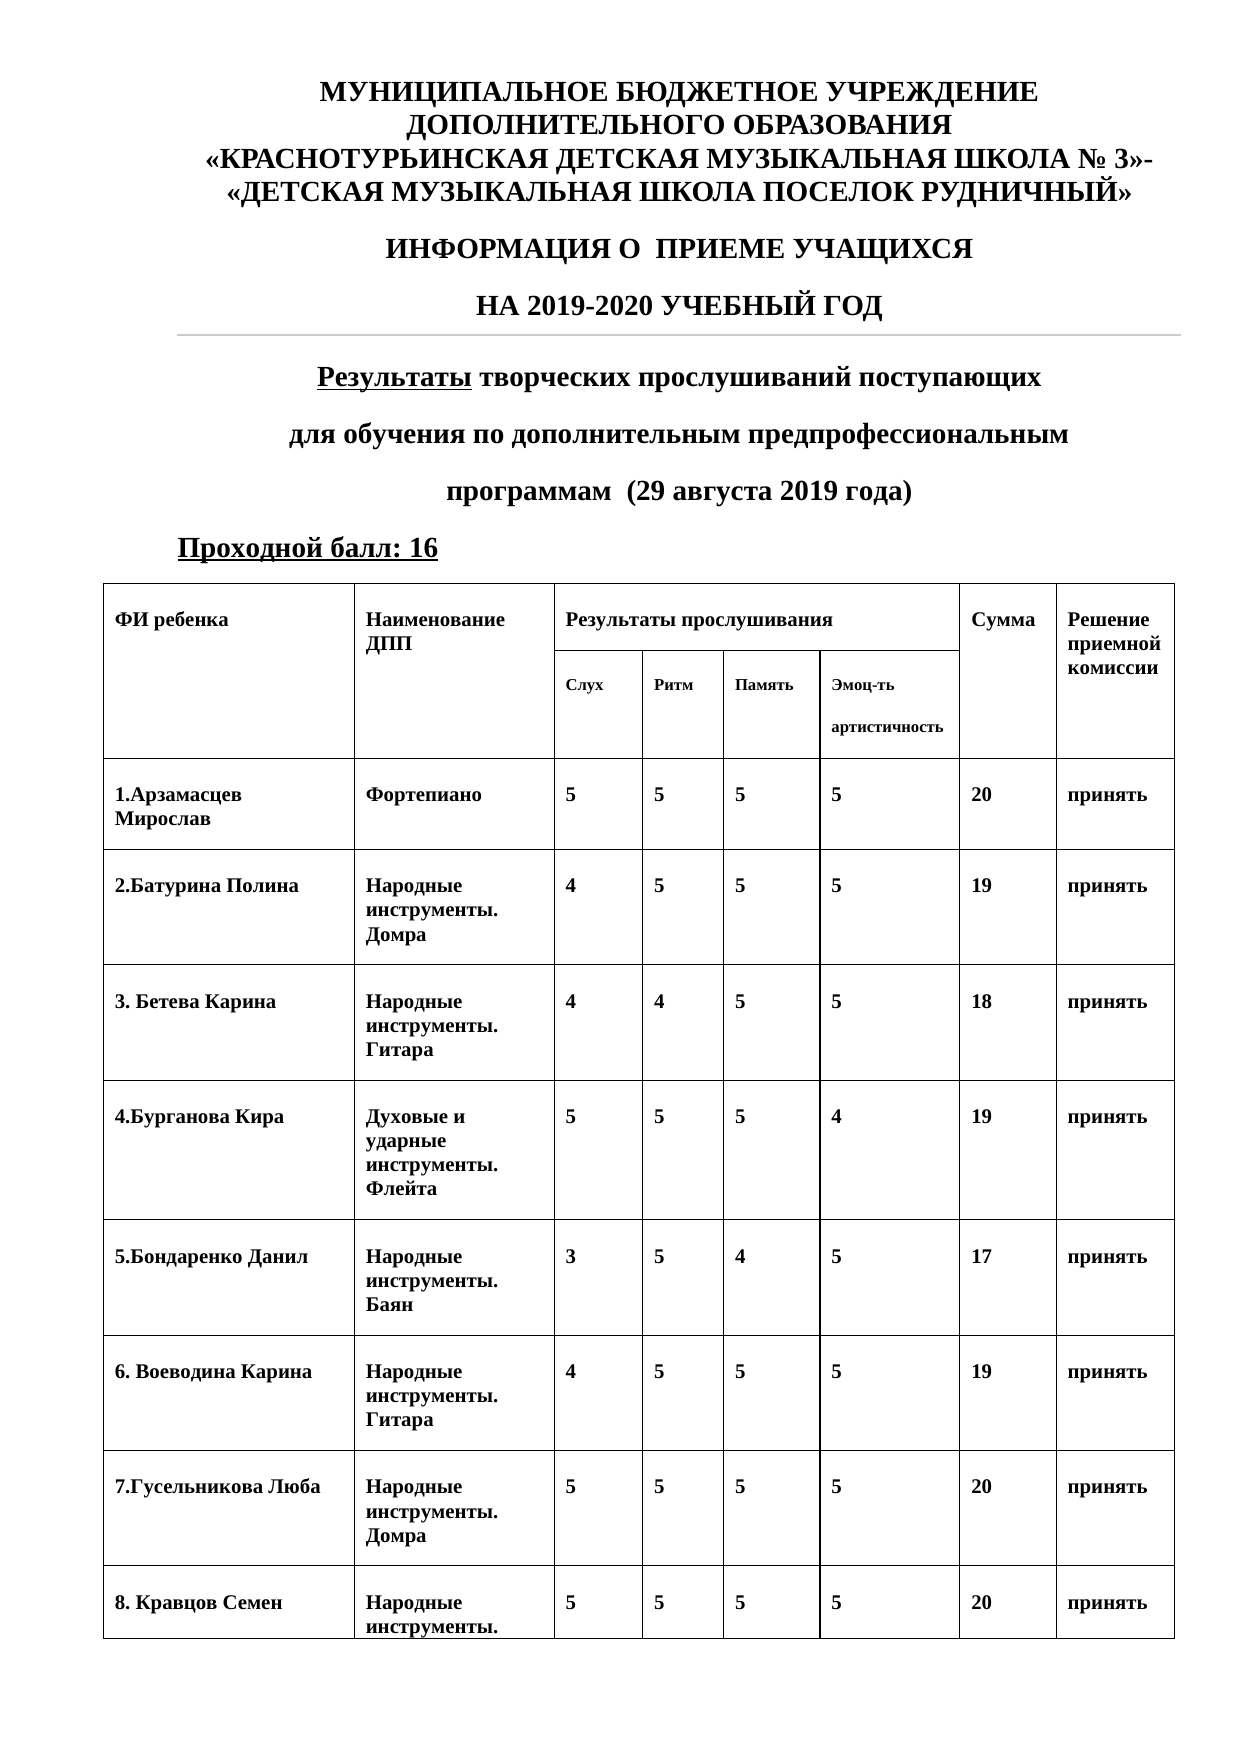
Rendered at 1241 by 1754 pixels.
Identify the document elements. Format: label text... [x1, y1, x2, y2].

table_cell 5 [555, 759, 642, 849]
table_cell принять [1057, 1220, 1174, 1334]
table_cell 5 [724, 1081, 819, 1219]
subtitle для обучения по дополнительным предпрофессиональным [177, 416, 1181, 450]
table_cell 19 [960, 850, 1056, 964]
table_cell 5.Бондаренко Данил [104, 1220, 354, 1334]
table_cell 18 [960, 965, 1056, 1080]
table_cell 19 [960, 1336, 1056, 1450]
subtitle «Детская музыкальная школа поселок Рудничный» [177, 174, 1181, 208]
table_cell Народные инструменты. Домра [355, 1451, 554, 1565]
table_cell Ритм [643, 651, 723, 757]
table_cell 5 [724, 1336, 819, 1450]
table_cell 5 [643, 850, 723, 964]
table_cell Народные инструменты. Гитара [355, 965, 554, 1080]
table_cell 5 [555, 1566, 642, 1638]
table_cell 4 [555, 965, 642, 1080]
table_cell 5 [643, 1566, 723, 1638]
table_cell 4 [555, 850, 642, 964]
table_cell Народные инструменты. Баян [355, 1220, 554, 1334]
subtitle Муниципальное бюджетное учреждение [177, 74, 1181, 107]
subtitle дополнительного образования [177, 107, 1181, 141]
table_cell 5 [555, 1081, 642, 1219]
table_cell 3 [555, 1220, 642, 1334]
table_cell Духовые и ударные инструменты. Флейта [355, 1081, 554, 1219]
table_cell 2.Батурина Полина [104, 850, 354, 964]
table_cell 5 [821, 759, 959, 849]
table_cell 5 [555, 1451, 642, 1565]
table_cell 19 [960, 1081, 1056, 1219]
table_header Сумма [960, 584, 1056, 757]
table_cell 5 [821, 1566, 959, 1638]
table_cell 4.Бурганова Кира [104, 1081, 354, 1219]
table_header Результаты прослушивания [555, 584, 959, 650]
table_cell 5 [724, 965, 819, 1080]
table_cell принять [1057, 850, 1174, 964]
table_cell принять [1057, 1336, 1174, 1450]
table_cell 5 [724, 850, 819, 964]
table_cell Фортепиано [355, 759, 554, 849]
table_cell 5 [643, 1451, 723, 1565]
table_cell 20 [960, 1566, 1056, 1638]
table_cell принять [1057, 965, 1174, 1080]
subtitle «Краснотурьинская детская музыкальная школа № 3»- [177, 141, 1181, 174]
table_cell Народные инструменты. Гитара [355, 1336, 554, 1450]
table_header ФИ ребенка [104, 584, 354, 757]
table_cell 3. Бетева Карина [104, 965, 354, 1080]
table_cell 6. Воеводина Карина [104, 1336, 354, 1450]
table_cell Слух [555, 651, 642, 757]
table_cell 5 [821, 1220, 959, 1334]
table_cell 5 [821, 850, 959, 964]
table_cell 5 [821, 965, 959, 1080]
table_cell 5 [821, 1336, 959, 1450]
table_cell 5 [643, 1220, 723, 1334]
subtitle Результаты творческих прослушиваний поступающих [177, 359, 1181, 393]
table_header Решение приемной комиссии [1057, 584, 1174, 757]
table_cell принять [1057, 1081, 1174, 1219]
table_cell Эмоц-ть артистичность [821, 651, 959, 757]
table_cell принять [1057, 1451, 1174, 1565]
table_cell Память [724, 651, 819, 757]
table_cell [355, 1566, 554, 1638]
table_cell 5 [821, 1451, 959, 1565]
table_cell 4 [643, 965, 723, 1080]
table_cell 5 [643, 1336, 723, 1450]
table_cell Народные инструменты. Домра [355, 850, 554, 964]
table_cell 1.Арзамасцев Мирослав [104, 759, 354, 849]
table_cell 5 [643, 1081, 723, 1219]
table_cell 5 [643, 759, 723, 849]
subtitle Проходной балл: 16 [177, 530, 1181, 564]
table_cell 17 [960, 1220, 1056, 1334]
table_cell 4 [555, 1336, 642, 1450]
table_cell 8. Кравцов Семен [104, 1566, 354, 1638]
subtitle информация о ПРИЕМе УЧАЩИХСЯ [177, 231, 1181, 265]
table_cell принять [1057, 1566, 1174, 1638]
table_cell 4 [724, 1220, 819, 1334]
table_cell 5 [724, 1451, 819, 1565]
subtitle программам (29 августа 2019 года) [177, 473, 1181, 507]
table_cell 20 [960, 1451, 1056, 1565]
table_cell 5 [724, 1566, 819, 1638]
table_cell 20 [960, 759, 1056, 849]
table_header Наименование ДПП [355, 584, 554, 757]
table_cell 4 [821, 1081, 959, 1219]
table_cell 7.Гусельникова Люба [104, 1451, 354, 1565]
table_cell принять [1057, 759, 1174, 849]
subtitle НА 2019-2020 УЧЕБНЫЙ ГОД [177, 288, 1181, 334]
table_cell 5 [724, 759, 819, 849]
